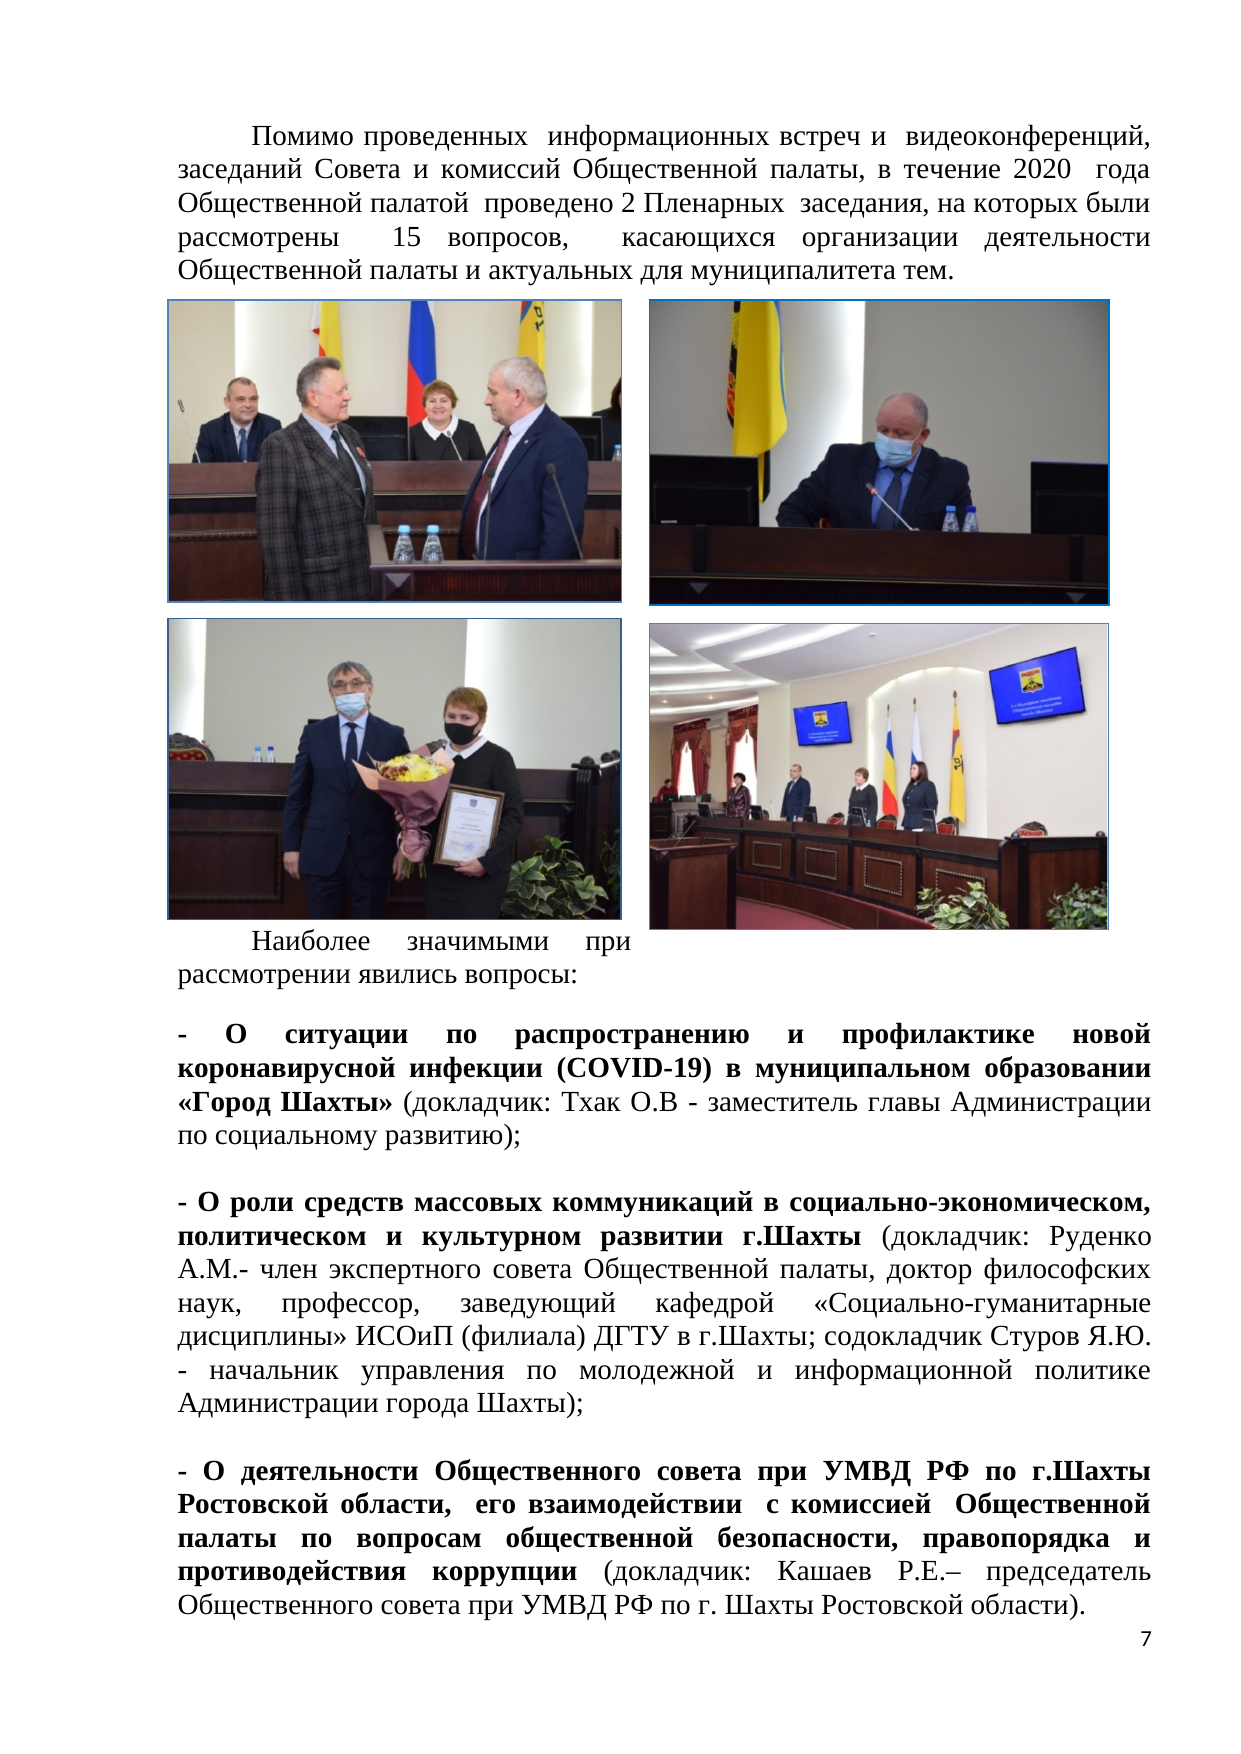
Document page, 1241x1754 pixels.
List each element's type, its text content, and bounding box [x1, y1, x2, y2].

picture [650, 301, 1108, 604]
picture [169, 619, 620, 919]
picture [650, 624, 1108, 929]
picture [169, 301, 621, 601]
text - О роли средств массовых коммуникаций в социально-экономическом, политическом и культурном развитии г.Шахты (докладчик: Руденко А.М.- член экспертного совета Общественной палаты, доктор философских наук, профессор, заведующий кафедрой «Социально-гуманитарные дисциплины» ИСОиП (филиала) ДГТУ в г.Шахты; содокладчик Стуров Я.Ю. - начальник управления по молодежной и информационной политике Администрации города Шахты); [177, 1184, 1152, 1419]
text - О ситуации по распространению и профилактике новой коронавирусной инфекции (COVID-19) в муниципальном образовании «Город Шахты» (докладчик: Тхак О.В - заместитель главы Администрации по социальному развитию); [177, 1017, 1152, 1151]
text - О деятельности Общественного совета при УМВД РФ по г.Шахты Ростовской области, его взаимодействии с комиссией Общественной палаты по вопросам общественной безопасности, правопорядка и противодействия коррупции (докладчик: Кашаев Р.Е.– председатель Общественного совета при УМВД РФ по г. Шахты Ростовской области). [177, 1453, 1152, 1620]
text Помимо проведенных информационных встреч и видеоконференций, заседаний Совета и комиссий Общественной палаты, в течение 2020 года Общественной палатой проведено 2 Пленарных заседания, на которых были рассмотрены 15 вопросов, касающихся организации деятельности Общественной палаты и актуальных для муниципалитета тем. [177, 118, 1152, 286]
